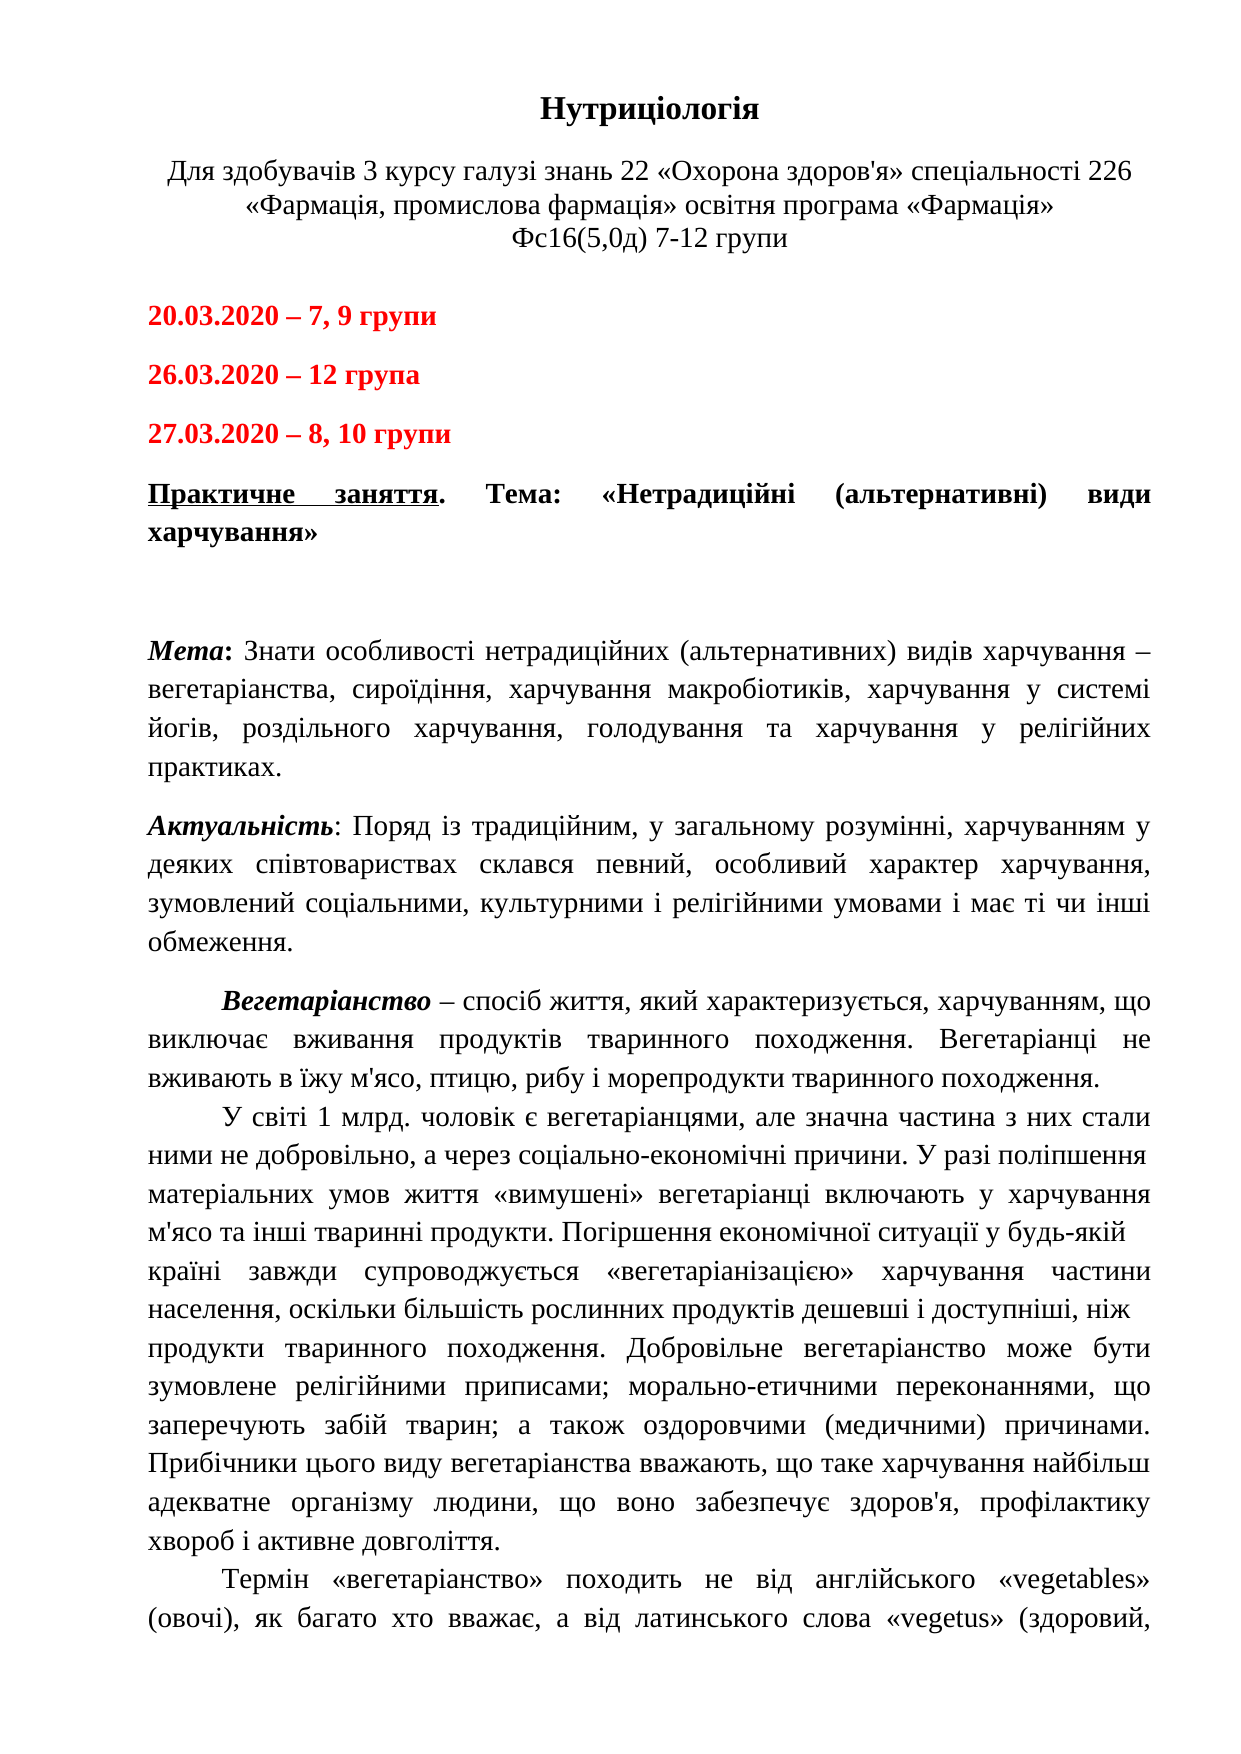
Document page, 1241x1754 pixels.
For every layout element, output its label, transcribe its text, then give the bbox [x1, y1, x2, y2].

text Практичне заняття. Тема: «Нетрадиційні (альтернативні) види харчування» [148, 476, 1152, 548]
text країні завжди супроводжується «вегетаріанізацією» харчування частини населення, оскільки більшість рослинних продуктів дешевші і доступніші, ніж [148, 1253, 1152, 1325]
text Вегетаріанство – спосіб життя, який характеризується, харчуванням, що виключає вживання продуктів тваринного походження. Вегетаріанці не вживають в їжу м'ясо, птицю, рибу і морепродукти тваринного походження. [148, 983, 1152, 1094]
text продукти тваринного походження. Добровільне вегетаріанство може бути зумовлене релігійними приписами; морально-етичними переконаннями, що заперечують забій тварин; а також оздоровчими (медичними) причинами. Прибічники цього виду вегетаріанства вважають, що таке харчування найбільш адекватне організму людини, що воно забезпечує здоров'я, профілактику хвороб і активне довголіття. [148, 1330, 1152, 1556]
text 27.03.2020 – 8, 10 групи [148, 416, 1152, 450]
text У світі 1 млрд. чоловік є вегетаріанцями, але значна частина з них стали ними не добровільно, а через соціально-економічні причини. У разі поліпшення [148, 1099, 1152, 1171]
text Мета: Знати особливості нетрадиційних (альтернативних) видів харчування – вегетаріанства, сироїдіння, харчування макробіотиків, харчування у системі йогів, роздільного харчування, голодування та харчування у релігійних практиках. [148, 633, 1152, 782]
title Для здобувачів 3 курсу галузі знань 22 «Охорона здоров'я» спеціальності 226 «Фармація, промислова фармація» освітня програма «Фармація» [148, 153, 1152, 221]
text 20.03.2020 – 7, 9 групи [148, 298, 1152, 331]
title Фс16(5,0д) 7-12 групи [148, 221, 1152, 254]
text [148, 1561, 1152, 1633]
text Нутриціологія [148, 88, 1152, 127]
text Актуальність: Поряд із традиційним, у загальному розумінні, харчуванням у деяких співтовариствах склався певний, особливий характер харчування, зумовлений соціальними, культурними і релігійними умовами і має ті чи інші обмеження. [148, 808, 1152, 957]
text матеріальних умов життя «вимушені» вегетаріанці включають у харчування м'ясо та інші тваринні продукти. Погіршення економічної ситуації у будь-якій [148, 1176, 1152, 1248]
text 26.03.2020 – 12 група [148, 357, 1152, 391]
